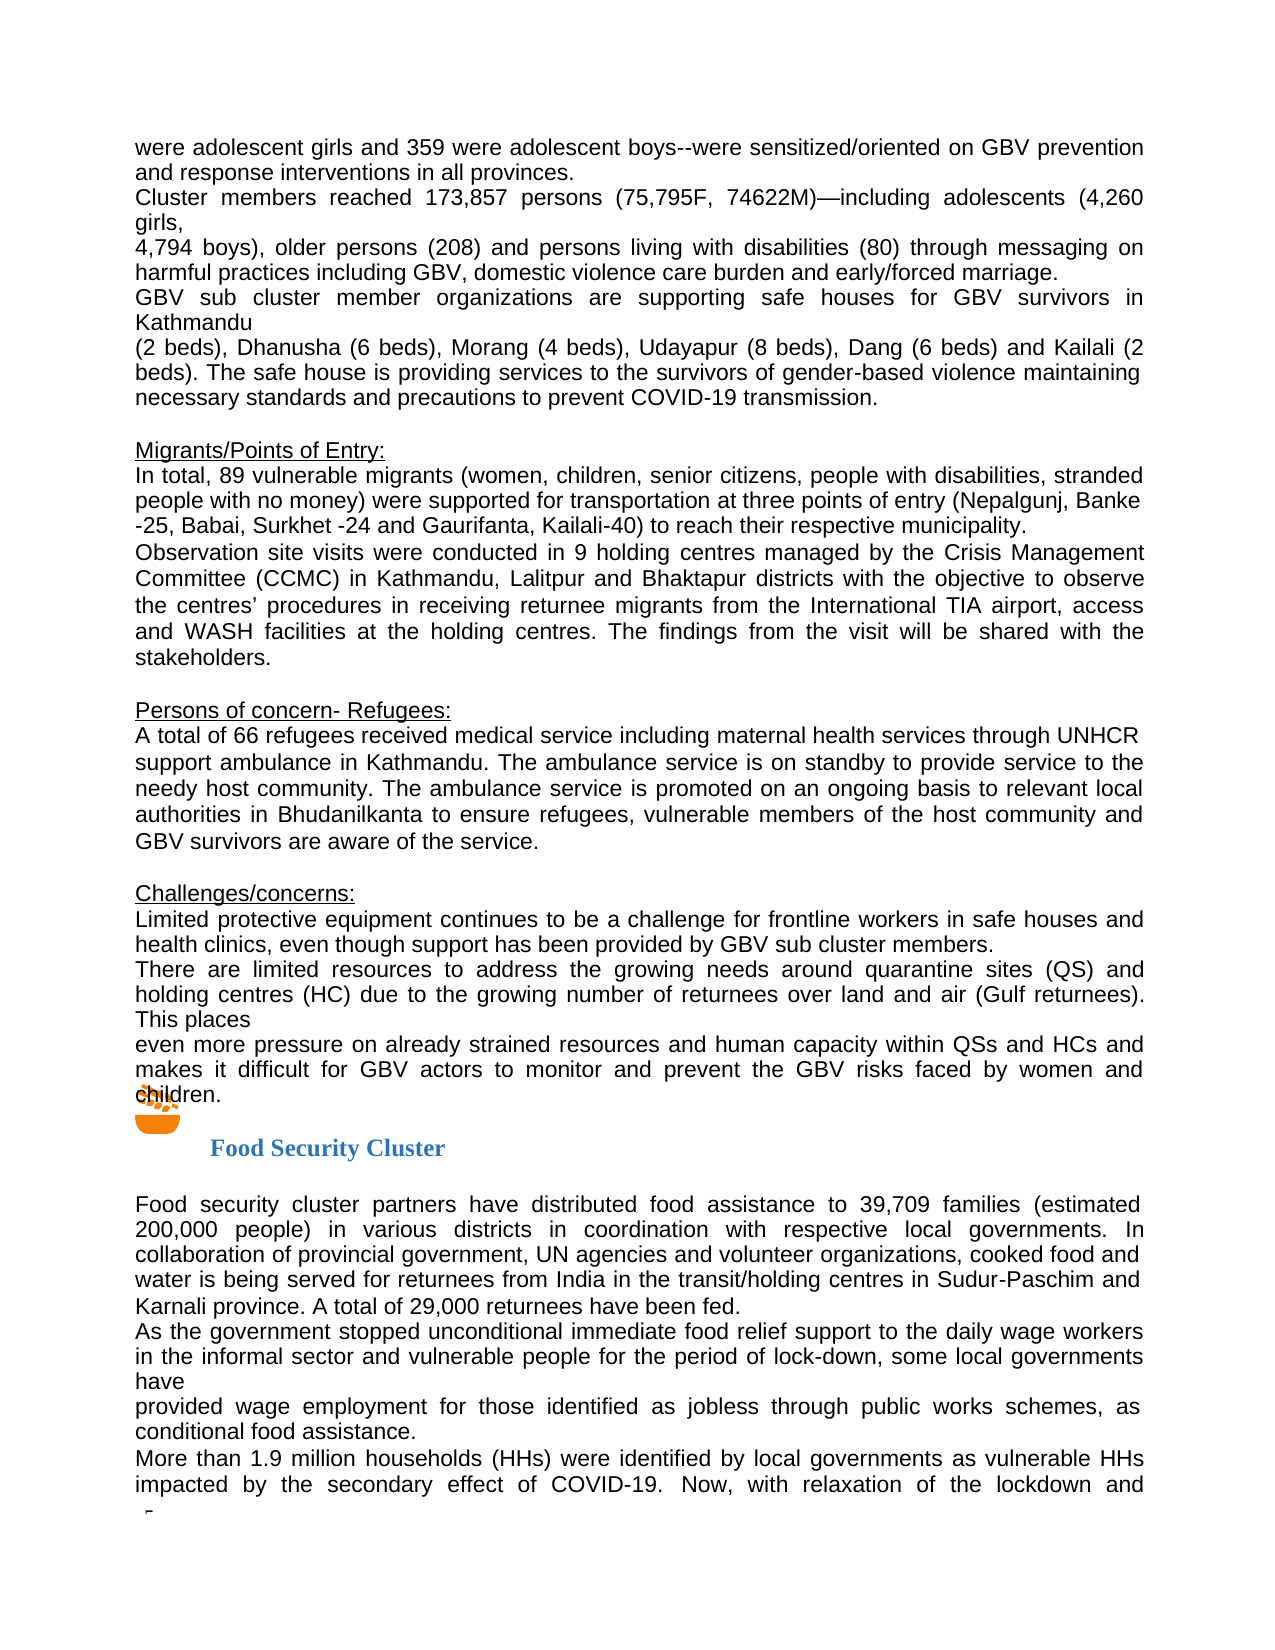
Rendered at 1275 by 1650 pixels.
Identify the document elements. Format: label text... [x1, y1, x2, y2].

text There are limited resources to address the growing needs around quarantine sites (QS) and holding centres (HC) due to the growing number of returnees over land and air (Gulf returnees). This places [135, 957, 1145, 1032]
text Migrants/Points of Entry: [135, 437, 388, 463]
text Persons of concern- Refugees: [135, 697, 454, 723]
text Limited protective equipment continues to be a challenge for frontline workers in safe houses and health clinics, even though support has been provided by GBV sub cluster members. [135, 907, 1144, 957]
text As the government stopped unconditional immediate food relief support to the daily wage workers in the informal sector and vulnerable people for the period of lock-down, some local governments have [135, 1319, 1144, 1394]
text Food Security Cluster [210, 1133, 1152, 1162]
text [135, 1444, 1144, 1497]
text conditional food assistance. [135, 1419, 420, 1444]
text Challenges/concerns: [135, 880, 359, 907]
text were adolescent girls and 359 were adolescent boys--were sensitized/oriented on GBV prevention and response interventions in all provinces. [135, 135, 1144, 185]
text Cluster members reached 173,857 persons (75,795F, 74622M)—including adolescents (4,260 girls, [135, 185, 1144, 235]
text water is being served for returnees from India in the transit/holding centres in Sudur-Paschim and [135, 1268, 1144, 1293]
text provided wage employment for those identified as jobless through public works schemes, as [135, 1394, 1144, 1419]
text necessary standards and precautions to prevent COVID-19 transmission. [135, 386, 881, 411]
text even more pressure on already strained resources and human capacity within QSs and HCs and makes it difficult for GBV actors to monitor and prevent the GBV risks faced by women and children. [135, 1032, 1144, 1107]
text In total, 89 vulnerable migrants (women, children, senior citizens, people with disabilities, stranded people with no money) were supported for transportation at three points of entry (Nepalgunj, Banke [135, 464, 1144, 514]
text -25, Babai, Surkhet -24 and Gaurifanta, Kailali-40) to reach their respective municipality. [135, 514, 1030, 539]
text (2 beds), Dhanusha (6 beds), Morang (4 beds), Udayapur (8 beds), Dang (6 beds) and Kailali (2 beds). The safe house is providing services to the survivors of gender-based violence maintaining [135, 336, 1144, 386]
text 4,794 boys), older persons (208) and persons living with disabilities (80) through messaging on harmful practices including GBV, domestic violence care burden and early/forced marriage. [135, 236, 1144, 286]
text support ambulance in Kathmandu. The ambulance service is on standby to provide service to the needy host community. The ambulance service is promoted on an ongoing basis to relevant local authorities in Bhudanilkanta to ensure refugees, vulnerable members of the host community and GBV survivors are aware of the service. [135, 748, 1144, 854]
text GBV sub cluster member organizations are supporting safe houses for GBV survivors in Kathmandu [135, 286, 1143, 336]
text Observation site visits were conducted in 9 holding centres managed by the Crisis Management Committee (CCMC) in Kathmandu, Lalitpur and Bhaktapur districts with the objective to observe the centres’ procedures in receiving returnee migrants from the International TIA airport, access and WASH facilities at the holding centres. The findings from the visit will be shared with the stakeholders. [135, 539, 1144, 671]
text Food security cluster partners have distributed food assistance to 39,709 families (estimated [135, 1191, 1143, 1217]
text Karnali province. A total of 29,000 returnees have been fed. [135, 1293, 744, 1319]
text A total of 66 refugees received medical service including maternal health services through UNHCR [135, 723, 1143, 748]
text 200,000 people) in various districts in coordination with respective local governments. In collaboration of provincial government, UN agencies and volunteer organizations, cooked food and [135, 1218, 1144, 1268]
